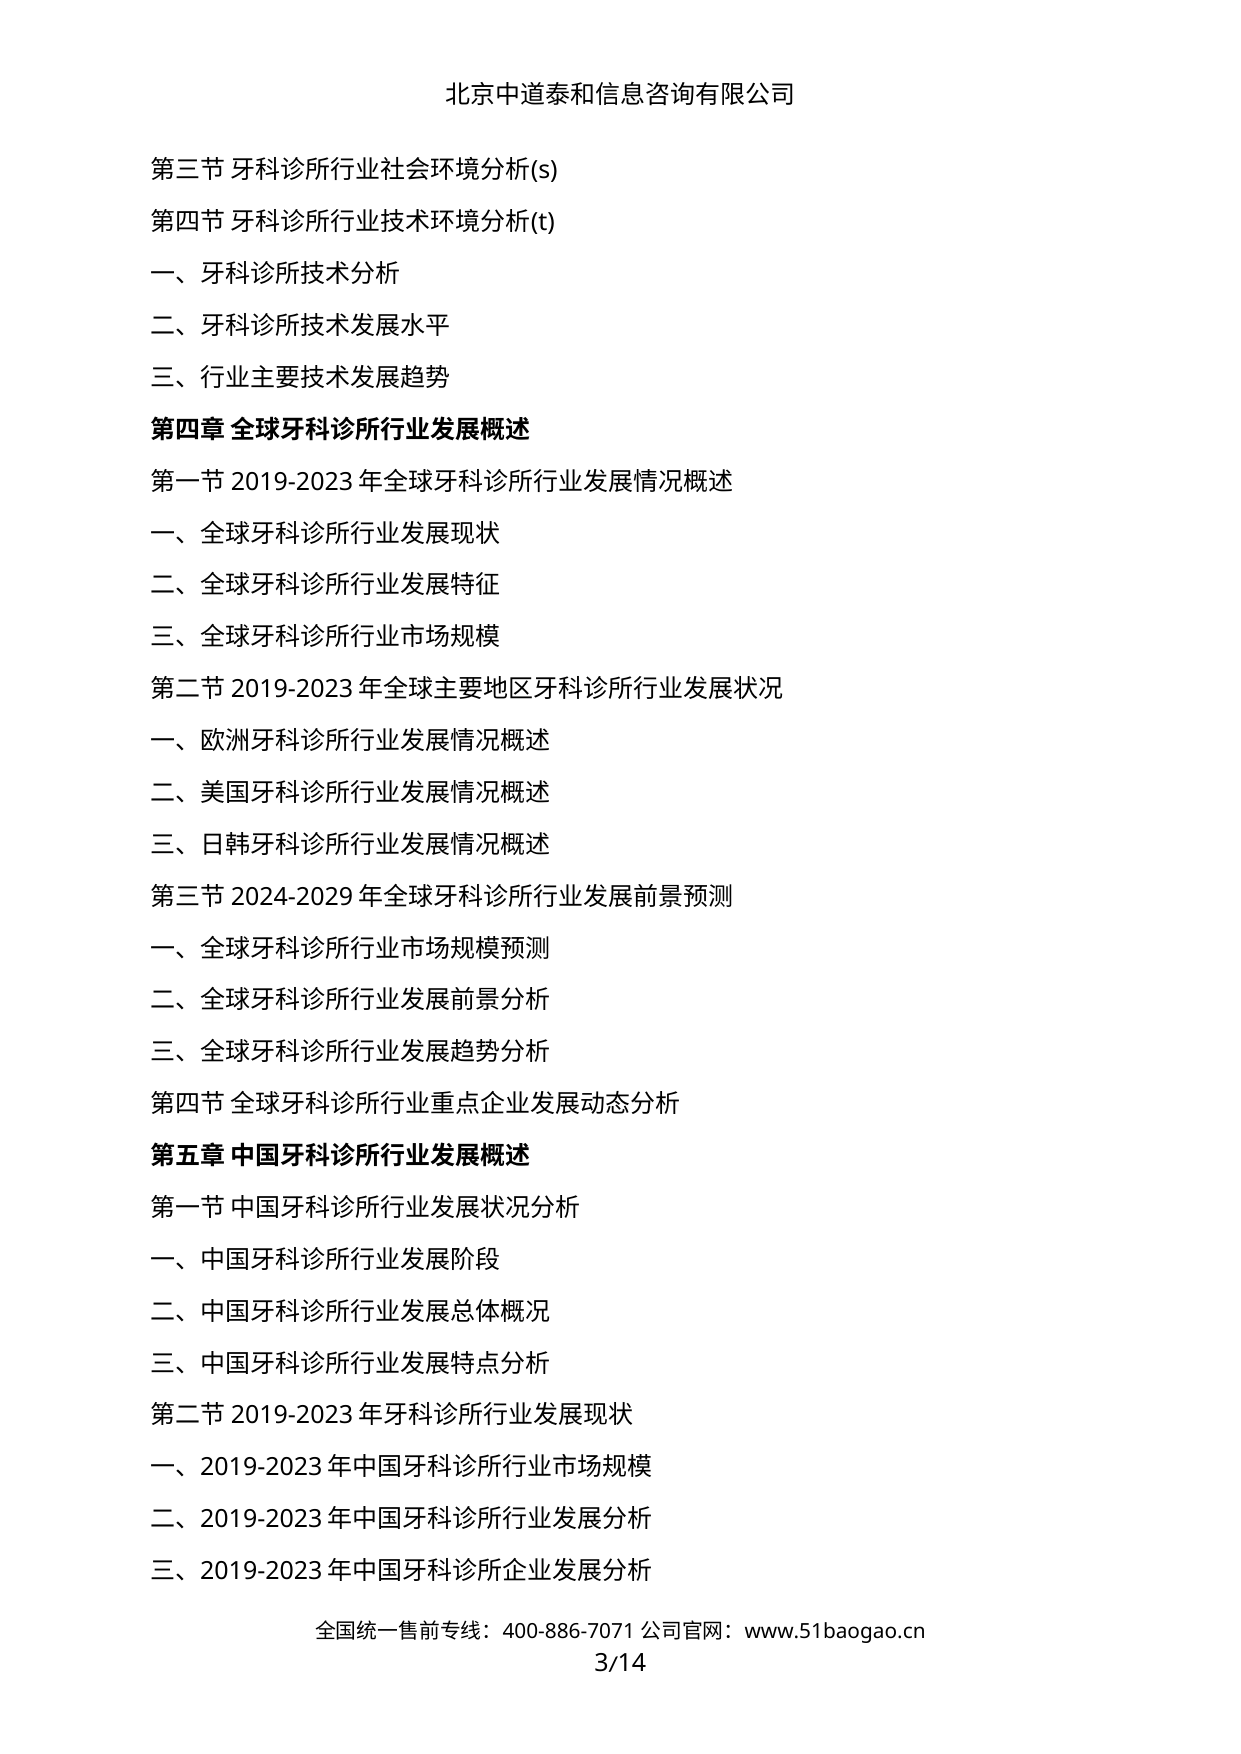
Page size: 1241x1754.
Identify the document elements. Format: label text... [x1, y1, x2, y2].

text 第一节 2019-2023年全球牙科诊所行业发展情况概述 [150, 461, 1090, 497]
text 三、全球牙科诊所行业市场规模 [150, 617, 1090, 653]
text 一、中国牙科诊所行业发展阶段 [150, 1239, 1090, 1276]
text 三、2019-2023年中国牙科诊所企业发展分析 [150, 1551, 1090, 1587]
text 第四章 全球牙科诊所行业发展概述 [150, 409, 1090, 446]
text 第三节 2024-2029年全球牙科诊所行业发展前景预测 [150, 876, 1090, 912]
text 第四节 全球牙科诊所行业重点企业发展动态分析 [150, 1084, 1090, 1120]
text 三、中国牙科诊所行业发展特点分析 [150, 1343, 1090, 1379]
text 一、全球牙科诊所行业市场规模预测 [150, 928, 1090, 964]
text 第一节 中国牙科诊所行业发展状况分析 [150, 1187, 1090, 1224]
text 二、2019-2023年中国牙科诊所行业发展分析 [150, 1499, 1090, 1535]
text 一、全球牙科诊所行业发展现状 [150, 513, 1090, 549]
text 三、全球牙科诊所行业发展趋势分析 [150, 1032, 1090, 1068]
text 第三节 牙科诊所行业社会环境分析(s) [150, 150, 1090, 186]
text 二、牙科诊所技术发展水平 [150, 306, 1090, 342]
text 第四节 牙科诊所行业技术环境分析(t) [150, 202, 1090, 238]
text 三、行业主要技术发展趋势 [150, 357, 1090, 394]
text 一、2019-2023年中国牙科诊所行业市场规模 [150, 1447, 1090, 1483]
text 一、牙科诊所技术分析 [150, 254, 1090, 290]
text 一、欧洲牙科诊所行业发展情况概述 [150, 721, 1090, 757]
text 二、全球牙科诊所行业发展前景分析 [150, 980, 1090, 1016]
text 二、美国牙科诊所行业发展情况概述 [150, 772, 1090, 809]
text 二、中国牙科诊所行业发展总体概况 [150, 1291, 1090, 1327]
text 第五章 中国牙科诊所行业发展概述 [150, 1136, 1090, 1172]
text 第二节 2019-2023年牙科诊所行业发展现状 [150, 1395, 1090, 1431]
text 三、日韩牙科诊所行业发展情况概述 [150, 824, 1090, 861]
text 二、全球牙科诊所行业发展特征 [150, 565, 1090, 601]
text 第二节 2019-2023年全球主要地区牙科诊所行业发展状况 [150, 669, 1090, 705]
